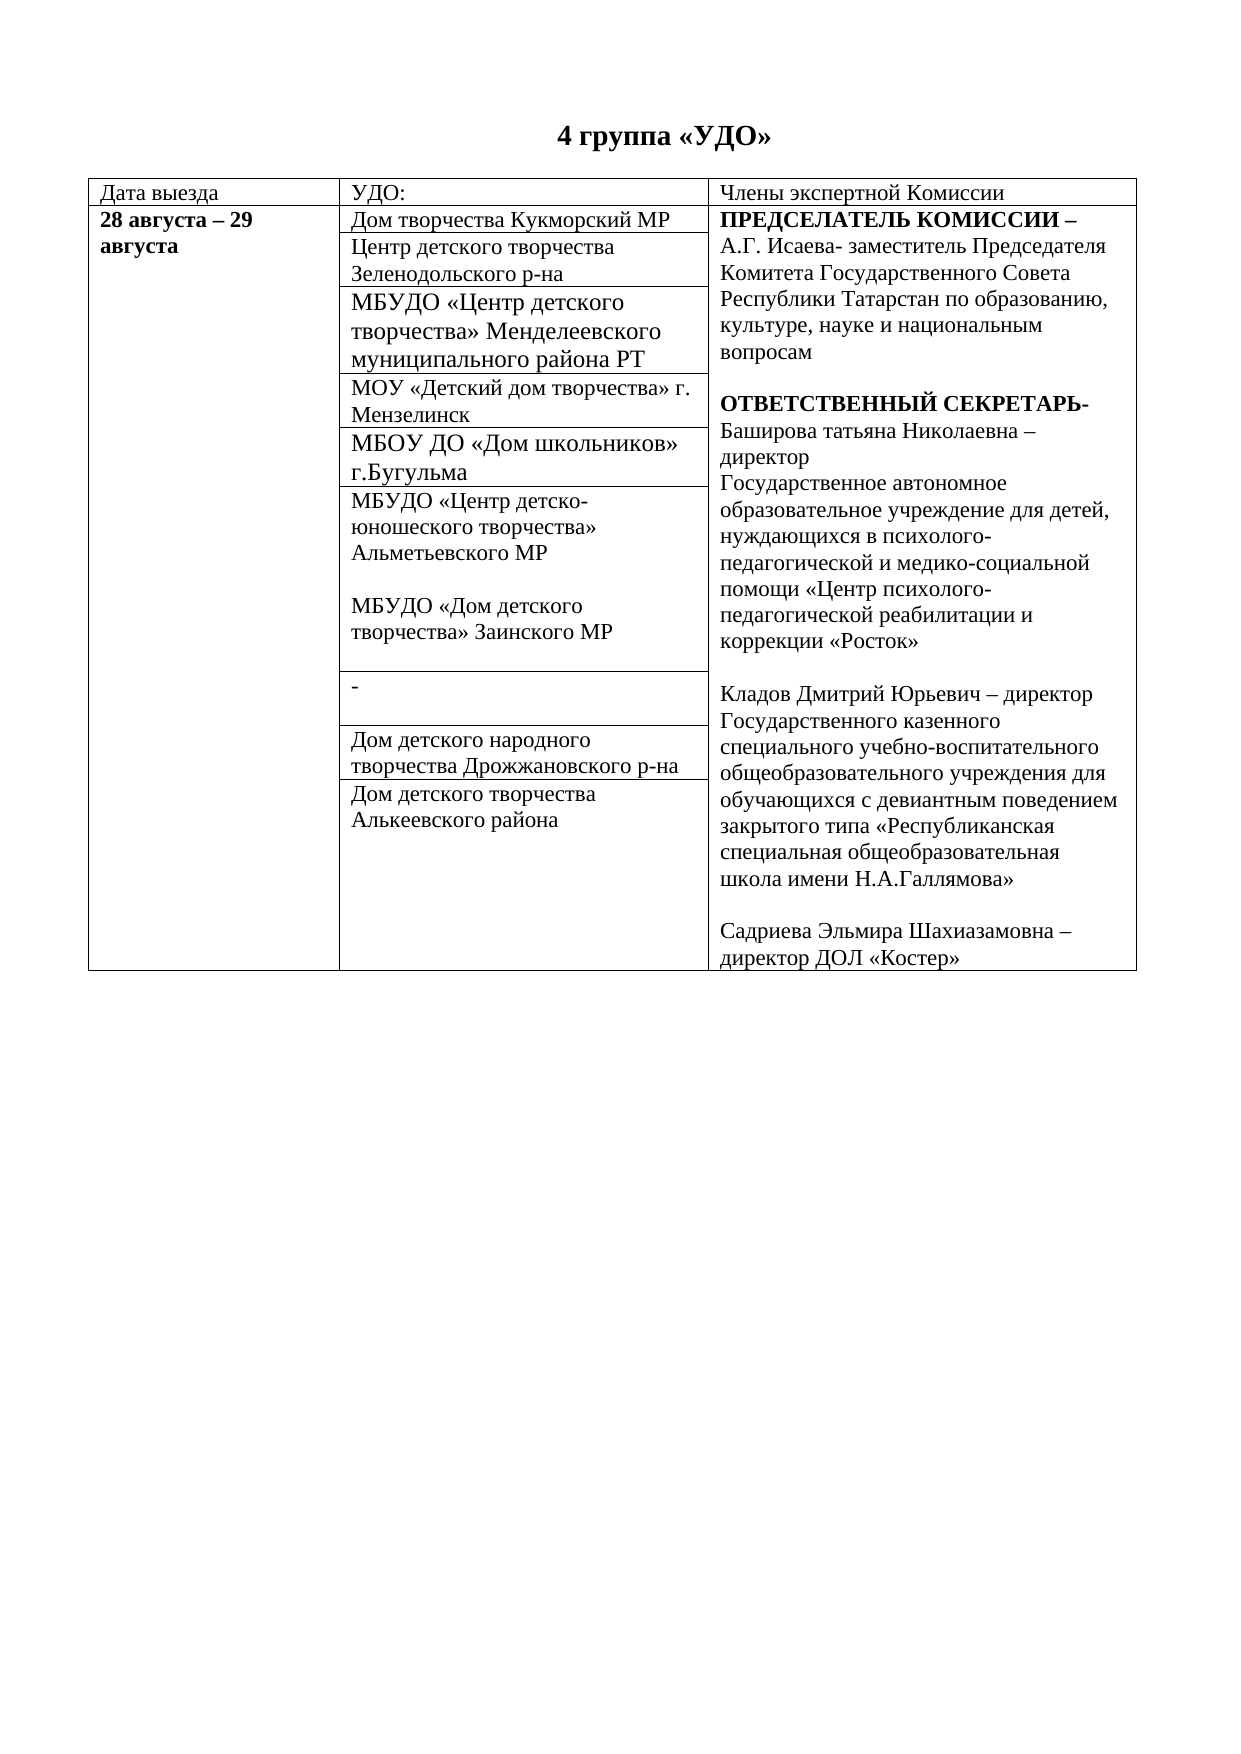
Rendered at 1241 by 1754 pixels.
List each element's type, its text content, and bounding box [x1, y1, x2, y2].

table_cell - [340, 672, 708, 725]
table_cell МБУДО «Центр детско-юношеского творчества» Альметьевского МР МБУДО «Дом детского творчества» Заинского МР [340, 487, 708, 671]
table_header Дата выезда [89, 179, 339, 205]
table_header Члены экспертной Комиссии [709, 179, 1136, 205]
table_cell МОУ «Детский дом творчества» г. Мензелинск [340, 374, 708, 427]
table_cell Дом детского творчества Алькеевского района [340, 780, 708, 970]
table_cell Дом творчества Кукморский МР [340, 206, 708, 232]
table_cell Центр детского творчества Зеленодольского р-на [340, 233, 708, 286]
table_header УДО: [340, 179, 708, 205]
table_cell ПРЕДСЕЛАТЕЛЬ КОМИССИИ – А.Г. Исаева- заместитель Председателя Комитета Государственного Совета Республики Татарстан по образованию, культуре, науке и национальным вопросам ОТВЕТСТВЕННЫЙ СЕКРЕТАРЬ- Баширова татьяна Николаевна – директор Государственное автономное образовательное учреждение для детей, нуждающихся в психолого-педагогической и медико-социальной помощи «Центр психолого-педагогической реабилитации и коррекции «Росток» Кладов Дмитрий Юрьевич – директор Государственного казенного специального учебно-воспитательного общеобразовательного учреждения для обучающихся с девиантным поведением закрытого типа «Республиканская специальная общеобразовательная школа имени Н.А.Галлямова» Садриева Эльмира Шахиазамовна – директор ДОЛ «Костер» [709, 206, 1136, 970]
table_cell Дом детского народного творчества Дрожжановского р-на [340, 726, 708, 779]
text 4 группа «УДО» [177, 118, 1152, 152]
table_cell МБОУ ДО «Дом школьников» г.Бугульма [340, 428, 708, 486]
table_cell МБУДО «Центр детского творчества» Менделеевского муниципального района РТ [340, 287, 708, 373]
table_cell 28 августа – 29 августа [89, 206, 339, 970]
